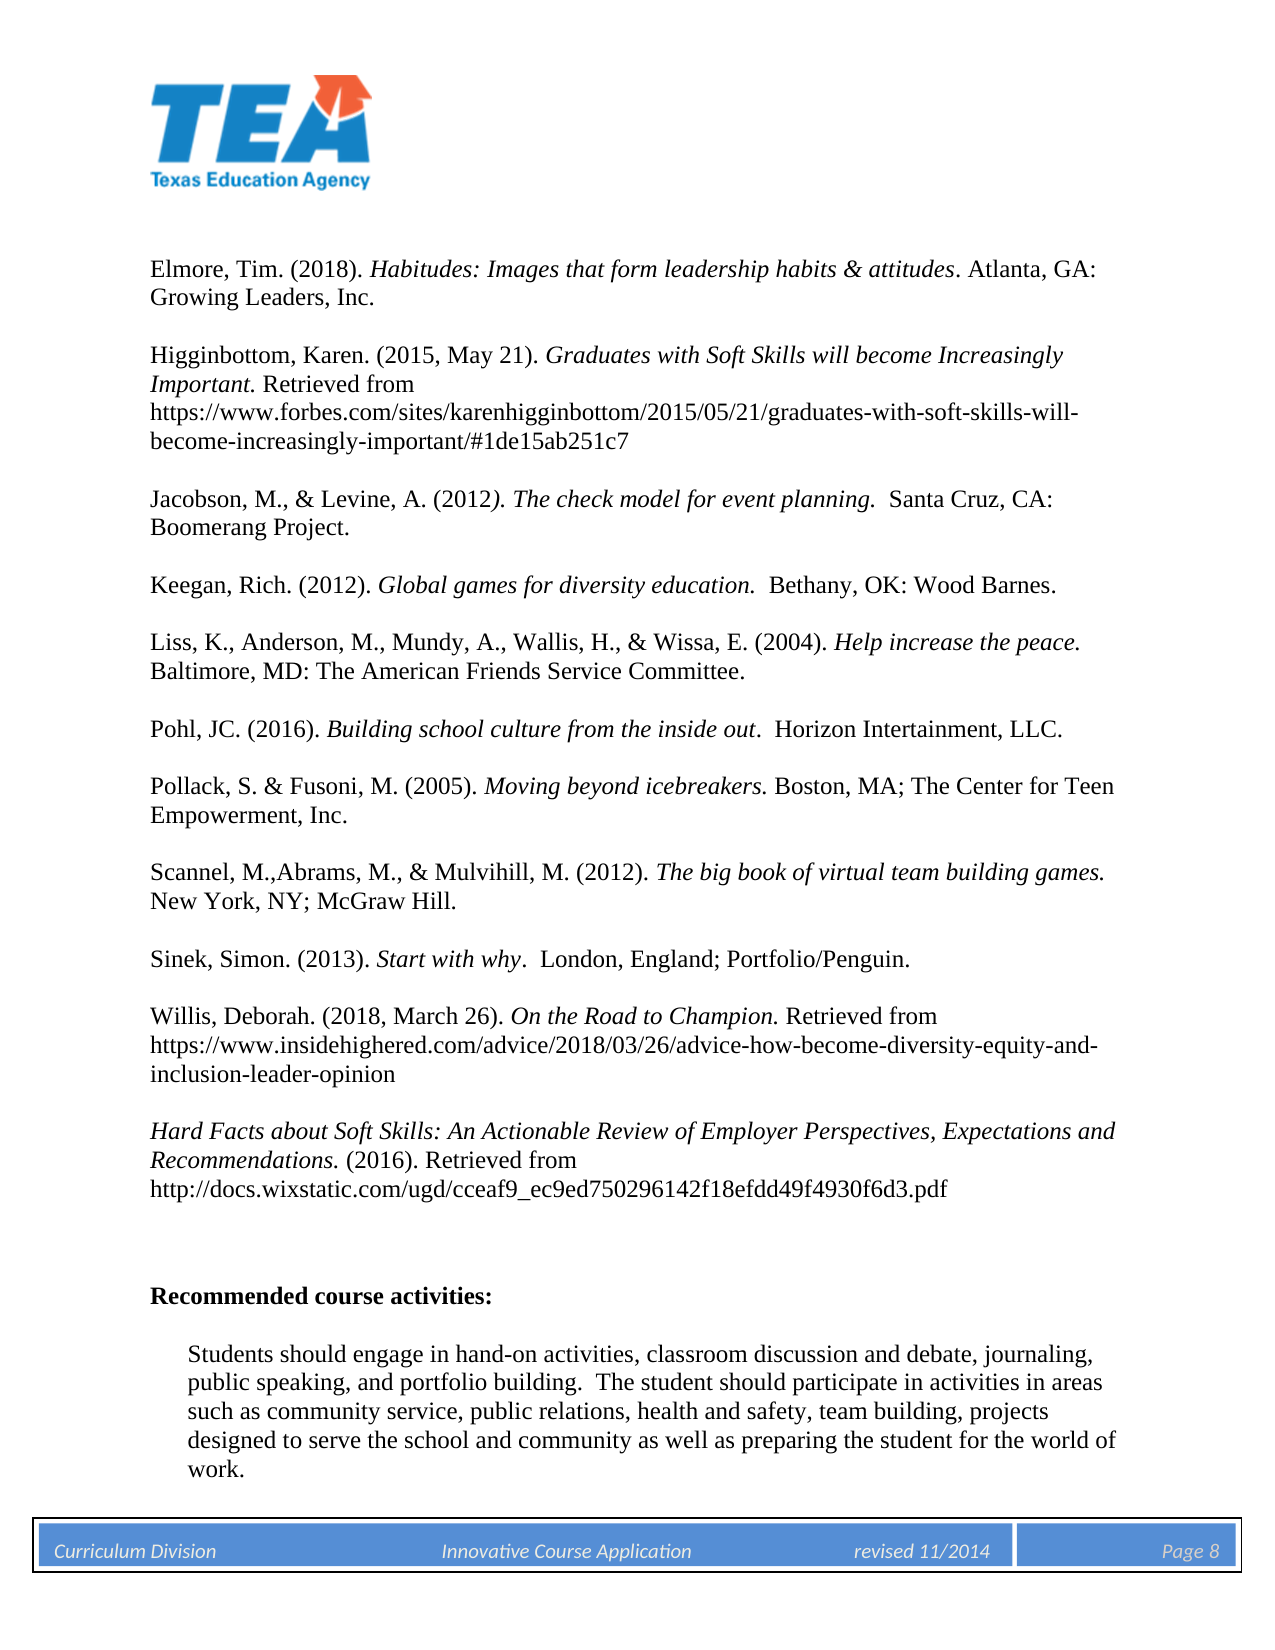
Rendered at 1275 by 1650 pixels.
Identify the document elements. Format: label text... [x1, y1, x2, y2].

text Sinek, Simon. (2013). Start with why. London, England; Portfolio/Penguin. [150, 944, 1125, 972]
text Scannel, M.,Abrams, M., & Mulvihill, M. (2012). The big book of virtual team building games. New York, NY; McGraw Hill. [150, 857, 1125, 915]
picture [150, 75, 372, 191]
text Higginbottom, Karen. (2015, May 21). Graduates with Soft Skills will become Increasingly Important. Retrieved from https://www.forbes.com/sites/karenhigginbottom/2015/05/21/graduates-with-soft-skills-will-become-increasingly-important/#1de15ab251c7 [150, 340, 1125, 455]
text Keegan, Rich. (2012). Global games for diversity education. Bethany, OK: Wood Barnes. [150, 570, 1125, 599]
text Pohl, JC. (2016). Building school culture from the inside out. Horizon Intertainment, LLC. [150, 714, 1125, 742]
text Hard Facts about Soft Skills: An Actionable Review of Employer Perspectives, Expectations and Recommendations. (2016). Retrieved from http://docs.wixstatic.com/ugd/cceaf9_ec9ed750296142f18efdd49f4930f6d3.pdf [150, 1116, 1125, 1202]
text Willis, Deborah. (2018, March 26). On the Road to Champion. Retrieved from https://www.insidehighered.com/advice/2018/03/26/advice-how-become-diversity-equity-and-inclusion-leader-opinion [150, 1001, 1125, 1087]
text Students should engage in hand-on activities, classroom discussion and debate, journaling, public speaking, and portfolio building. The student should participate in activities in areas such as community service, public relations, health and safety, team building, projects designed to serve the school and community as well as preparing the student for the world of work. [187, 1339, 1125, 1482]
text Jacobson, M., & Levine, A. (2012). The check model for event planning. Santa Cruz, CA: Boomerang Project. [150, 484, 1125, 541]
text Elmore, Tim. (2018). Habitudes: Images that form leadership habits & attitudes. Atlanta, GA: Growing Leaders, Inc. [150, 254, 1125, 311]
text Liss, K., Anderson, M., Mundy, A., Wallis, H., & Wissa, E. (2004). Help increase the peace. Baltimore, MD: The American Friends Service Committee. [150, 627, 1125, 685]
text Pollack, S. & Fusoni, M. (2005). Moving beyond icebreakers. Boston, MA; The Center for Teen Empowerment, Inc. [150, 771, 1125, 829]
text Recommended course activities: [150, 1281, 1125, 1310]
